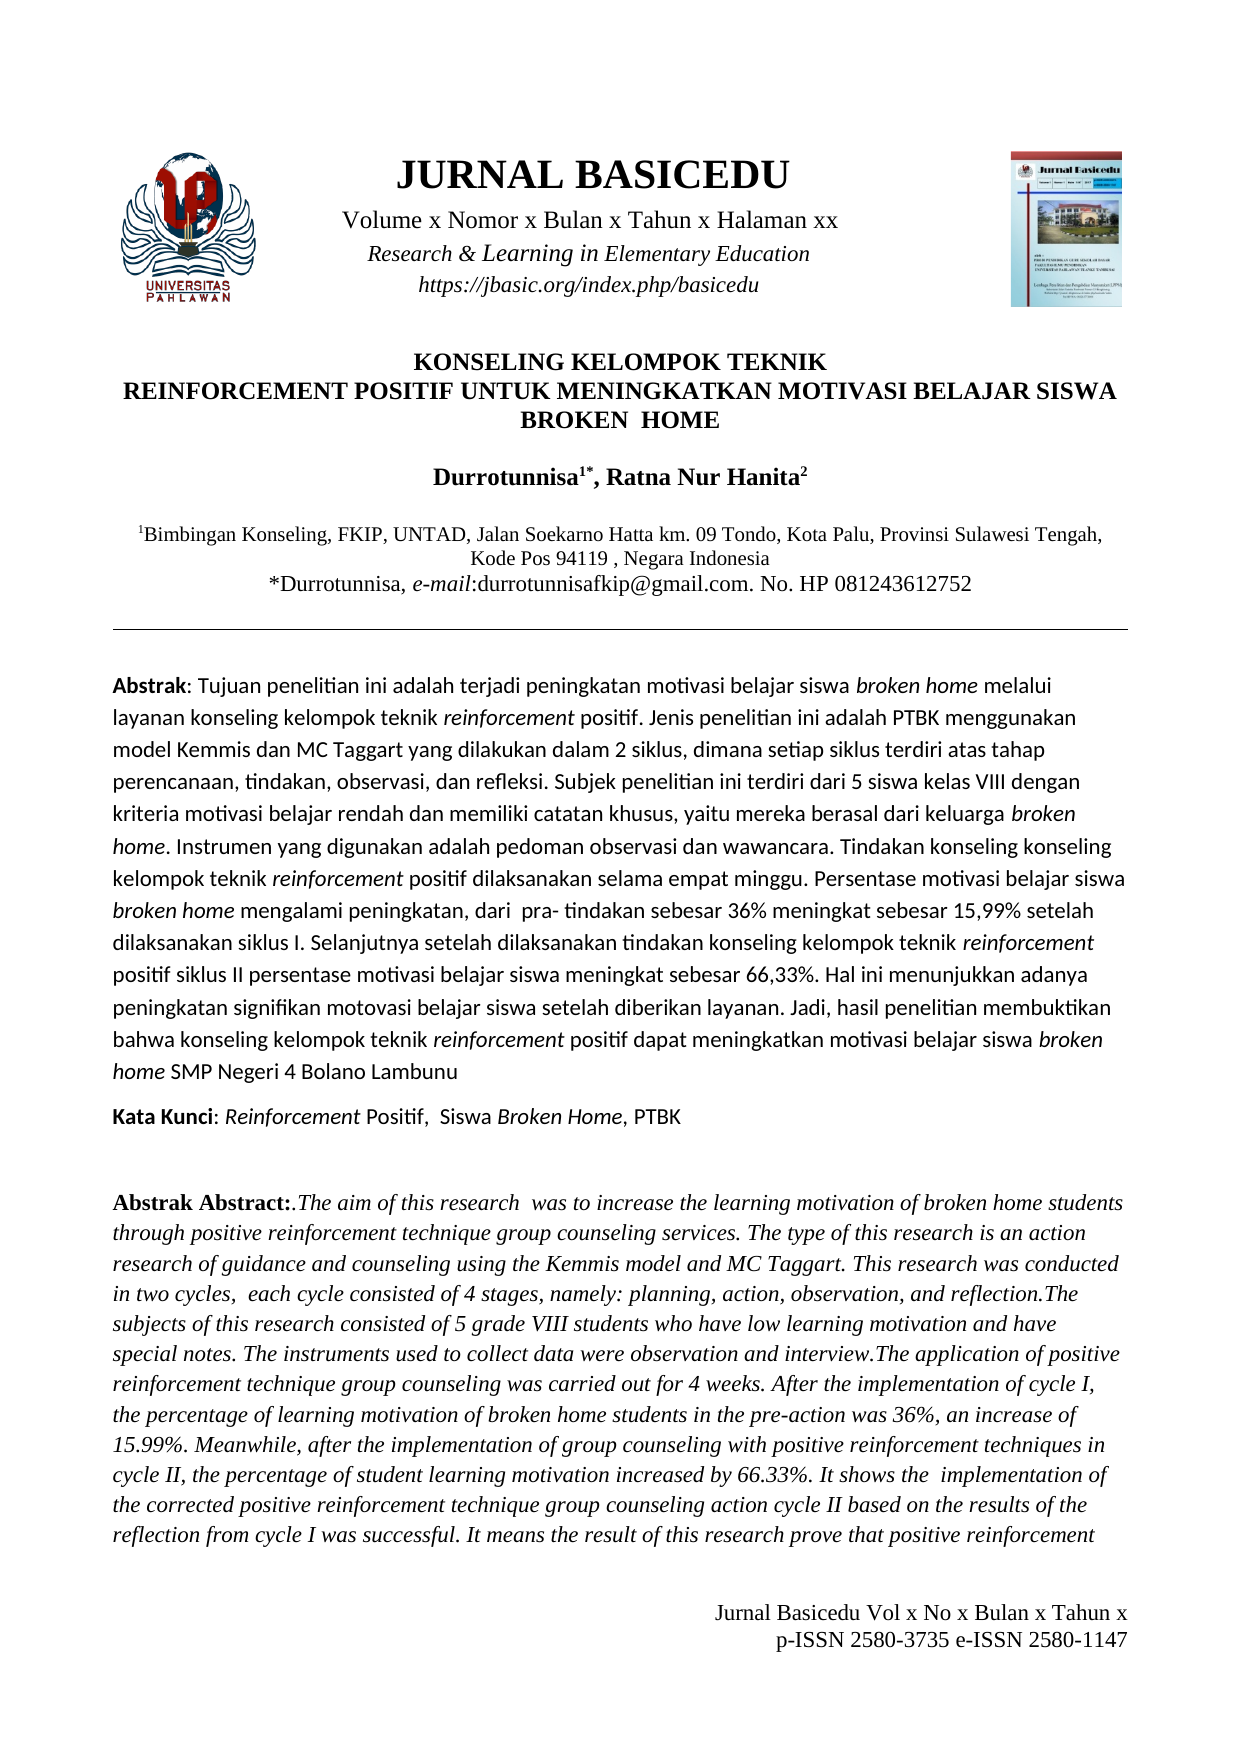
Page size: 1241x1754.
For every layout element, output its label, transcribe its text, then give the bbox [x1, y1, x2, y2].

text JURNAL BASICEDU [186, 150, 1128, 198]
text https://jbasic.org/index.php/basicedu [259, 271, 1009, 297]
picture [116, 152, 259, 306]
text Durrotunnisa1*, Ratna Nur Hanita2 [112, 462, 1128, 491]
text REINFORCEMENT POSITIF UNTUK MENINGKATKAN MOTIVASI BELAJAR SISWA BROKEN HOME [112, 376, 1128, 434]
text *Durrotunnisa, e-mail:durrotunnisafkip@gmail.com. No. HP 081243612752 [112, 570, 1128, 596]
picture [1009, 151, 1122, 305]
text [112, 1189, 1128, 1548]
text Volume x Nomor x Bulan x Tahun x Halaman xx [259, 205, 1009, 234]
text Kata Kunci: Reinforcement Positif, Siswa Broken Home, PTBK [112, 1102, 1128, 1130]
text Research & Learning in Elementary Education [259, 238, 1009, 267]
text Abstrak: Tujuan penelitian ini adalah terjadi peningkatan motivasi belajar siswa broken home melalui layanan konseling kelompok teknik reinforcement positif. Jenis penelitian ini adalah PTBK menggunakan model Kemmis dan MC Taggart yang dilakukan dalam 2 siklus, dimana setiap siklus terdiri atas tahap perencanaan, tindakan, observasi, dan refleksi. Subjek penelitian ini terdiri dari 5 siswa kelas VIII dengan kriteria motivasi belajar rendah dan memiliki catatan khusus, yaitu mereka berasal dari keluarga broken home. Instrumen yang digunakan adalah pedoman observasi dan wawancara. Tindakan konseling konseling kelompok teknik reinforcement positif dilaksanakan selama empat minggu. Persentase motivasi belajar siswa broken home mengalami peningkatan, dari pra- tindakan sebesar 36% meningkat sebesar 15,99% setelah dilaksanakan siklus I. Selanjutnya setelah dilaksanakan tindakan konseling kelompok teknik reinforcement positif siklus II persentase motivasi belajar siswa meningkat sebesar 66,33%. Hal ini menunjukkan adanya peningkatan signifikan motovasi belajar siswa setelah diberikan layanan. Jadi, hasil penelitian membuktikan bahwa konseling kelompok teknik reinforcement positif dapat meningkatkan motivasi belajar siswa broken home SMP Negeri 4 Bolano Lambunu [112, 671, 1128, 1085]
text 1Bimbingan Konseling, FKIP, UNTAD, Jalan Soekarno Hatta km. 09 Tondo, Kota Palu, Provinsi Sulawesi Tengah, Kode Pos 94119 , Negara Indonesia [112, 522, 1128, 570]
text KONSELING KELOMPOK TEKNIK [112, 347, 1128, 376]
